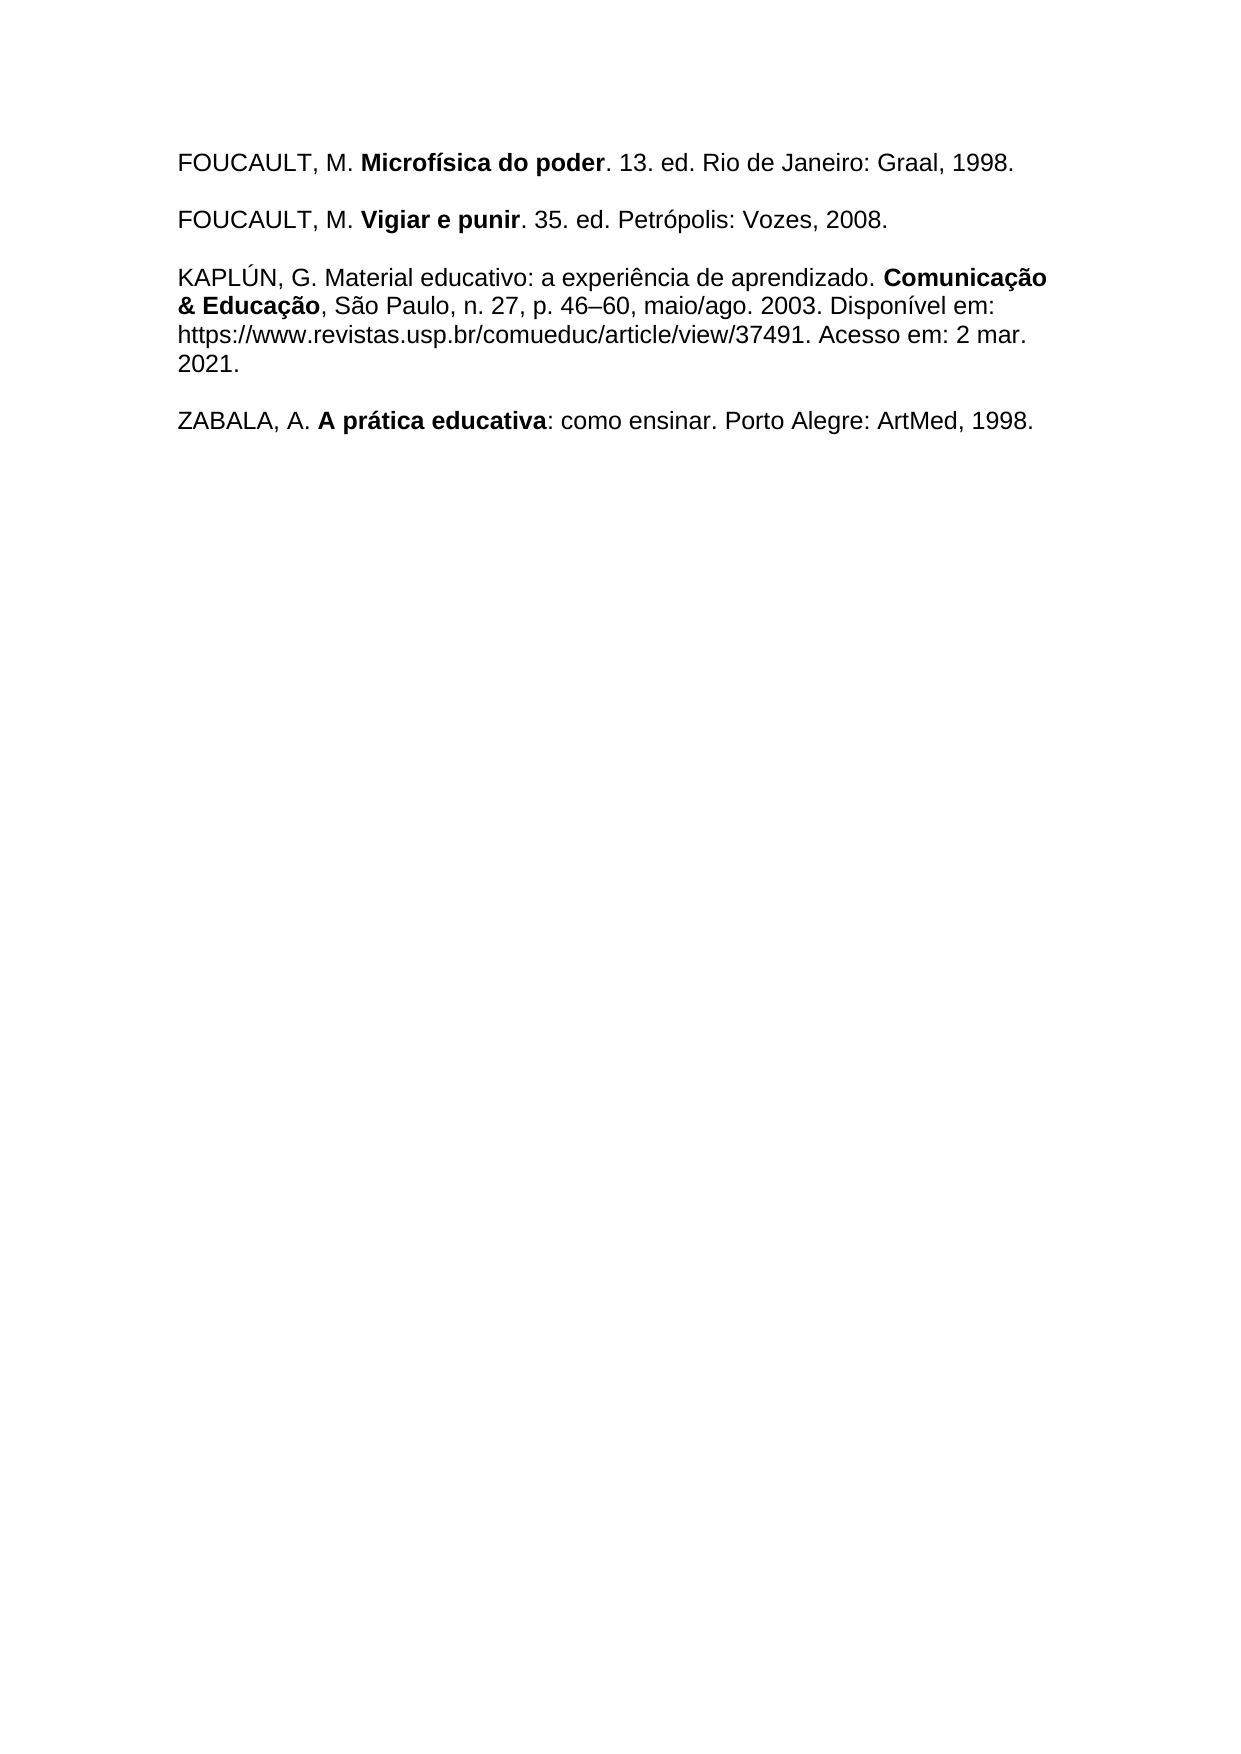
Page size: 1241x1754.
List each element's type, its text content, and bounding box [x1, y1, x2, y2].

text FOUCAULT, M. Microfísica do poder. 13. ed. Rio de Janeiro: Graal, 1998. [177, 148, 1063, 176]
text KAPLÚN, G. Material educativo: a experiência de aprendizado. Comunicação & Educação, São Paulo, n. 27, p. 46–60, maio/ago. 2003. Disponível em: https://www.revistas.usp.br/comueduc/article/view/37491. Acesso em: 2 mar. 2021. [177, 263, 1063, 378]
text FOUCAULT, M. Vigiar e punir. 35. ed. Petrópolis: Vozes, 2008. [177, 205, 1063, 234]
text ZABALA, A. A prática educativa: como ensinar. Porto Alegre: ArtMed, 1998. [177, 406, 1063, 435]
